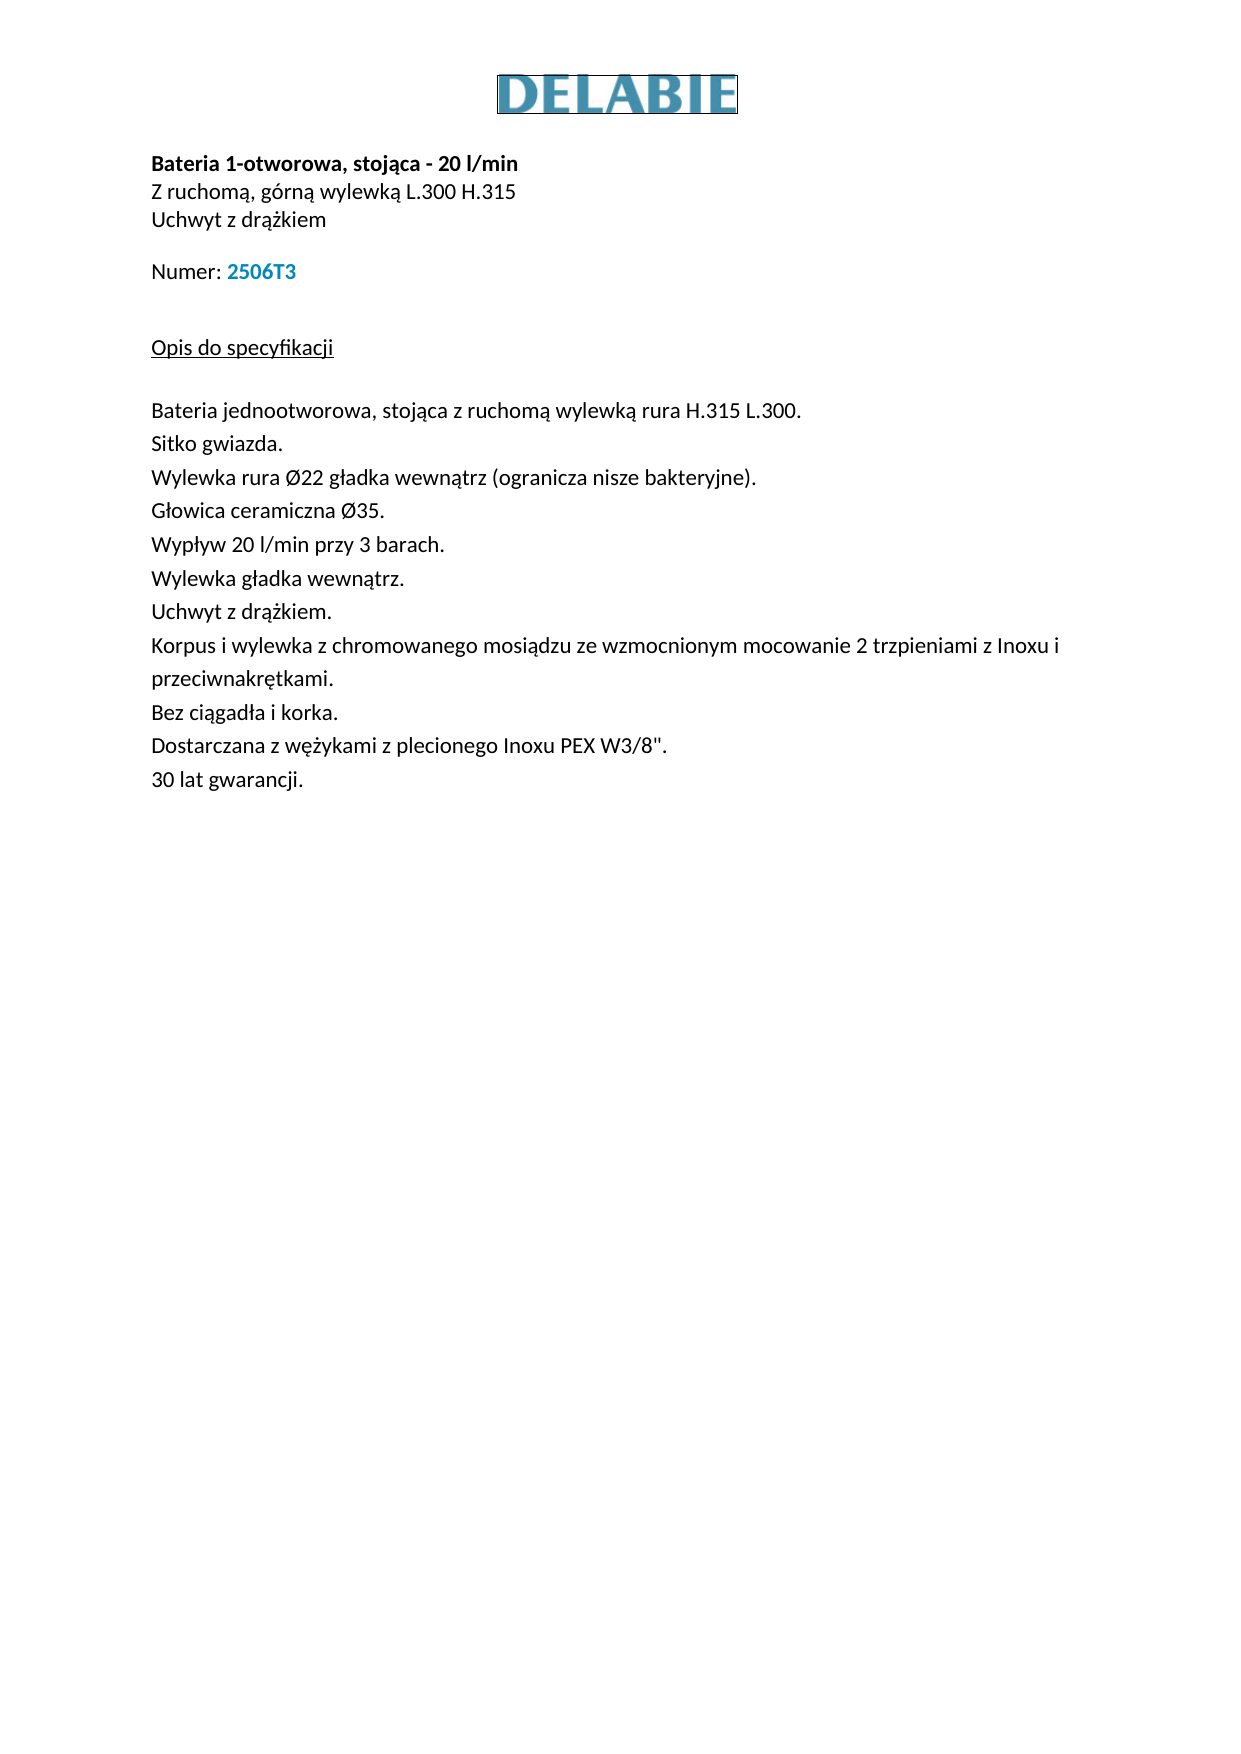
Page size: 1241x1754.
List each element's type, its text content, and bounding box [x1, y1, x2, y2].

text 30 lat gwarancji. [151, 765, 1084, 793]
text Głowica ceramiczna Ø35. [151, 497, 1084, 525]
text Bez ciągadła i korka. [151, 698, 1084, 726]
picture [498, 76, 737, 113]
text Sitko gwiazda. [151, 429, 1084, 458]
text Wypływ 20 l/min przy 3 barach. [151, 530, 1084, 558]
text Z ruchomą, górną wylewką L.300 H.315 [151, 177, 1084, 205]
text Korpus i wylewka z chromowanego mosiądzu ze wzmocnionym mocowanie 2 trzpieniami z Inoxu i przeciwnakrętkami. [151, 631, 1084, 692]
text Wylewka gładka wewnątrz. [151, 564, 1084, 592]
text Numer: 2506T3 [151, 257, 1084, 285]
text Opis do specyfikacji [151, 333, 1084, 361]
text Dostarczana z wężykami z plecionego Inoxu PEX W3/8". [151, 731, 1084, 759]
text Uchwyt z drążkiem [151, 205, 1084, 233]
text Wylewka rura Ø22 gładka wewnątrz (ogranicza nisze bakteryjne). [151, 463, 1084, 491]
text Bateria 1-otworowa, stojąca - 20 l/min [151, 149, 1084, 177]
text Uchwyt z drążkiem. [151, 597, 1084, 625]
text Bateria jednootworowa, stojąca z ruchomą wylewką rura H.315 L.300. [151, 396, 1084, 424]
